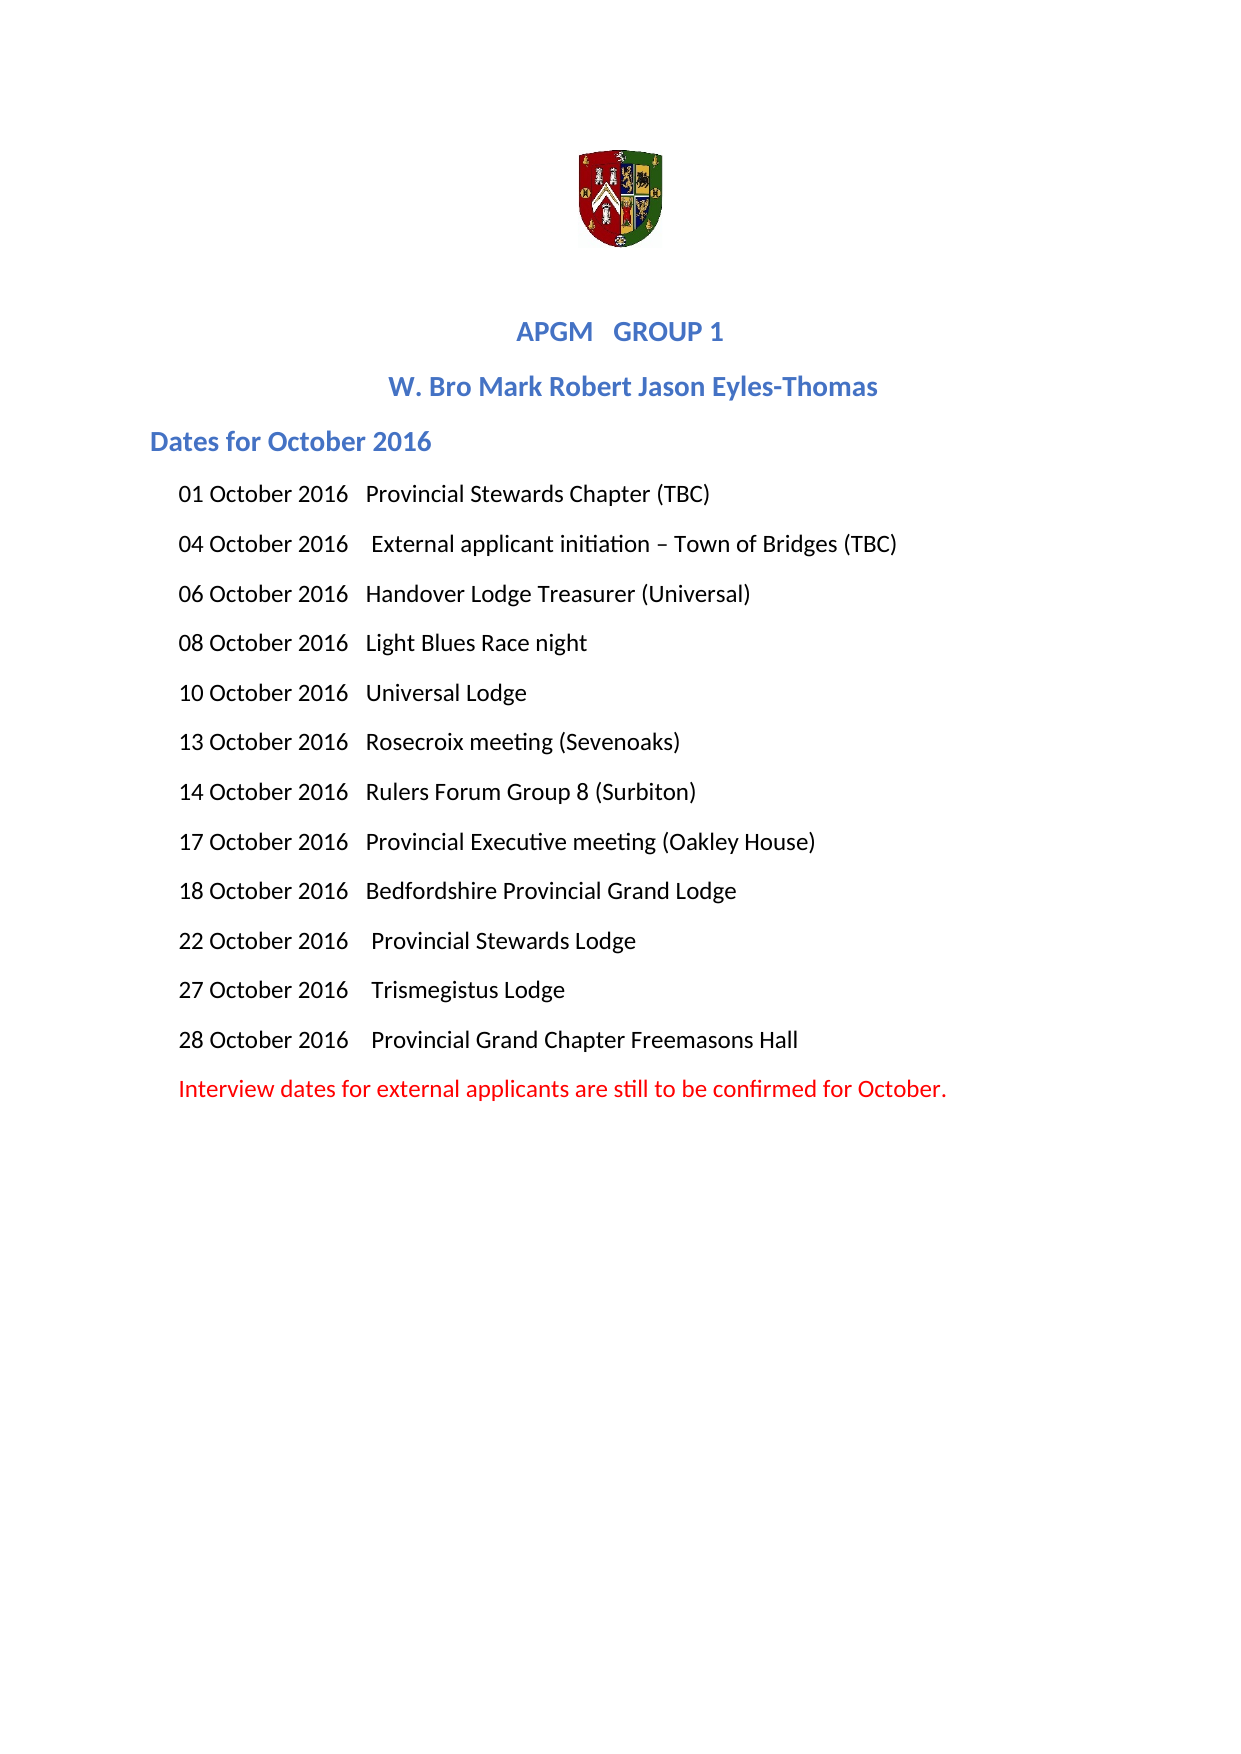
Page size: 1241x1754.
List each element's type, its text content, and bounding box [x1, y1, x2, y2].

text APGM GROUP 1 [150, 313, 1090, 349]
text 28 October 2016 Provincial Grand Chapter Freemasons Hall [150, 1024, 1090, 1054]
text 27 October 2016 Trismegistus Lodge [150, 974, 1090, 1005]
text 08 October 2016 Light Blues Race night [150, 627, 1090, 658]
text 01 October 2016 Provincial Stewards Chapter (TBC) [150, 479, 1090, 509]
text 22 October 2016 Provincial Stewards Lodge [150, 925, 1090, 955]
picture [577, 150, 663, 248]
text W. Bro Mark Robert Jason Eyles-Thomas [150, 368, 1090, 404]
text 13 October 2016 Rosecroix meeting (Sevenoaks) [150, 727, 1090, 757]
text 10 October 2016 Universal Lodge [150, 677, 1090, 707]
text Interview dates for external applicants are still to be confirmed for October. [150, 1074, 1090, 1104]
text 04 October 2016 External applicant initiation – Town of Bridges (TBC) [150, 528, 1090, 559]
text Dates for October 2016 [150, 423, 1090, 459]
text 14 October 2016 Rulers Forum Group 8 (Surbiton) [150, 776, 1090, 807]
text 06 October 2016 Handover Lodge Treasurer (Universal) [150, 578, 1090, 608]
text 18 October 2016 Bedfordshire Provincial Grand Lodge [150, 875, 1090, 906]
text 17 October 2016 Provincial Executive meeting (Oakley House) [150, 826, 1090, 856]
